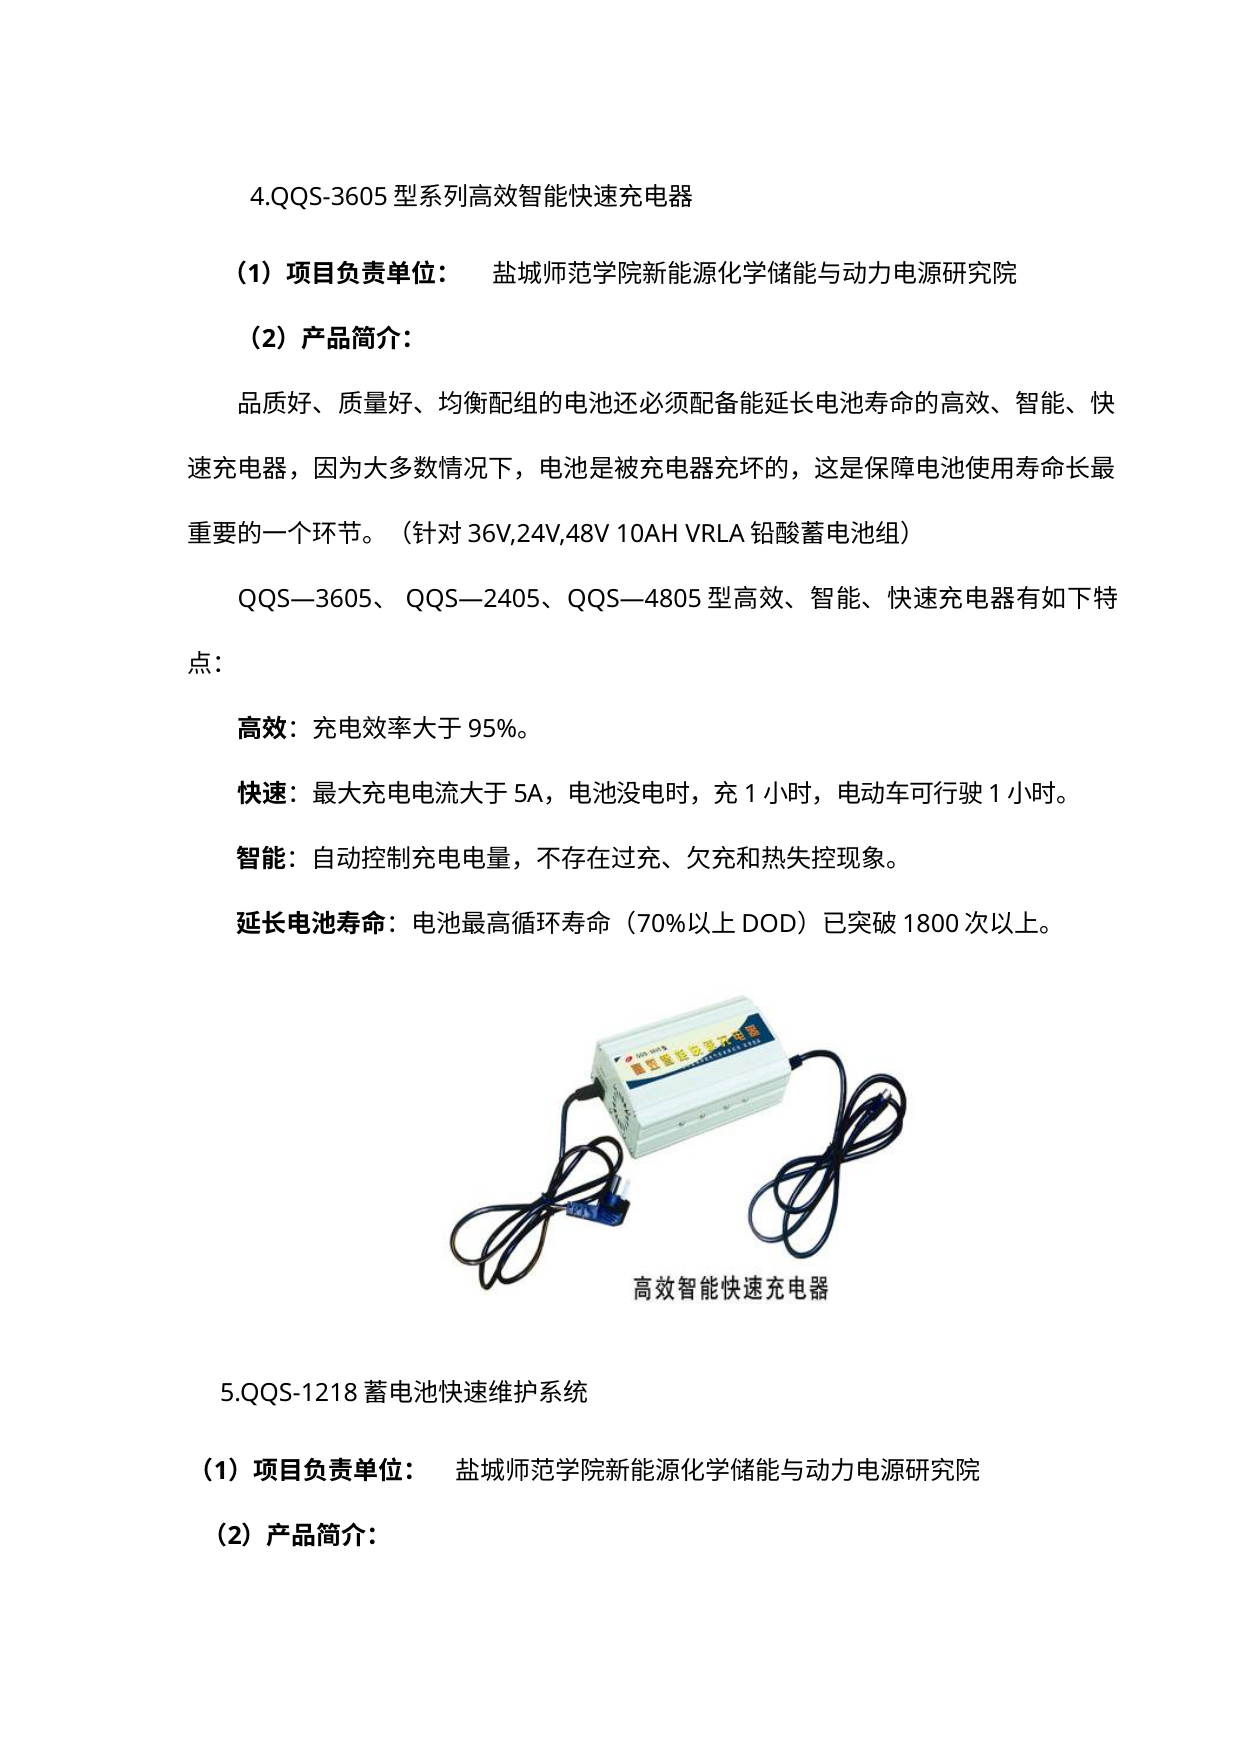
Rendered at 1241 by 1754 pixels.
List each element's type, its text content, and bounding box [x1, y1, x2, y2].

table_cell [154, 1501, 1087, 1592]
table_header 盐城师范学院新能源化学储能与动力电源研究院 [444, 1436, 1087, 1501]
table_cell [176, 955, 1130, 1358]
table_header （1）项目负责单位： [154, 1436, 443, 1501]
table_cell （2）产品简介： 品质好、质量好、均衡配组的电池还必须配备能延长电池寿命的高效、智能、快速充电器，因为大多数情况下，电池是被充电器充坏的，这是保障电池使用寿命长最重要的一个环节。（针对36V,24V,48V 10AH VRLA铅酸蓄电池组） QQS—3605、 QQS—2405、QQS—4805型高效、智能、快速充电器有如下特点： 高效：充电效率大于95%。 快速：最大充电电流大于，电池没电时，充1小时，电动车可行驶1小时。 智能：自动控制充电电量，不存在过充、欠充和热失控现象。 延长电池寿命：电池最高循环寿命（70%以上DOD）已突破1800次以上。 [176, 305, 1130, 954]
table_header （1）项目负责单位： [176, 240, 481, 304]
text 4.QQS-3605型系列高效智能快速充电器 [187, 162, 1053, 227]
picture [433, 987, 917, 1337]
table_header 盐城师范学院新能源化学储能与动力电源研究院 [481, 240, 1130, 304]
text 5.QQS-1218蓄电池快速维护系统 [187, 1358, 1053, 1423]
